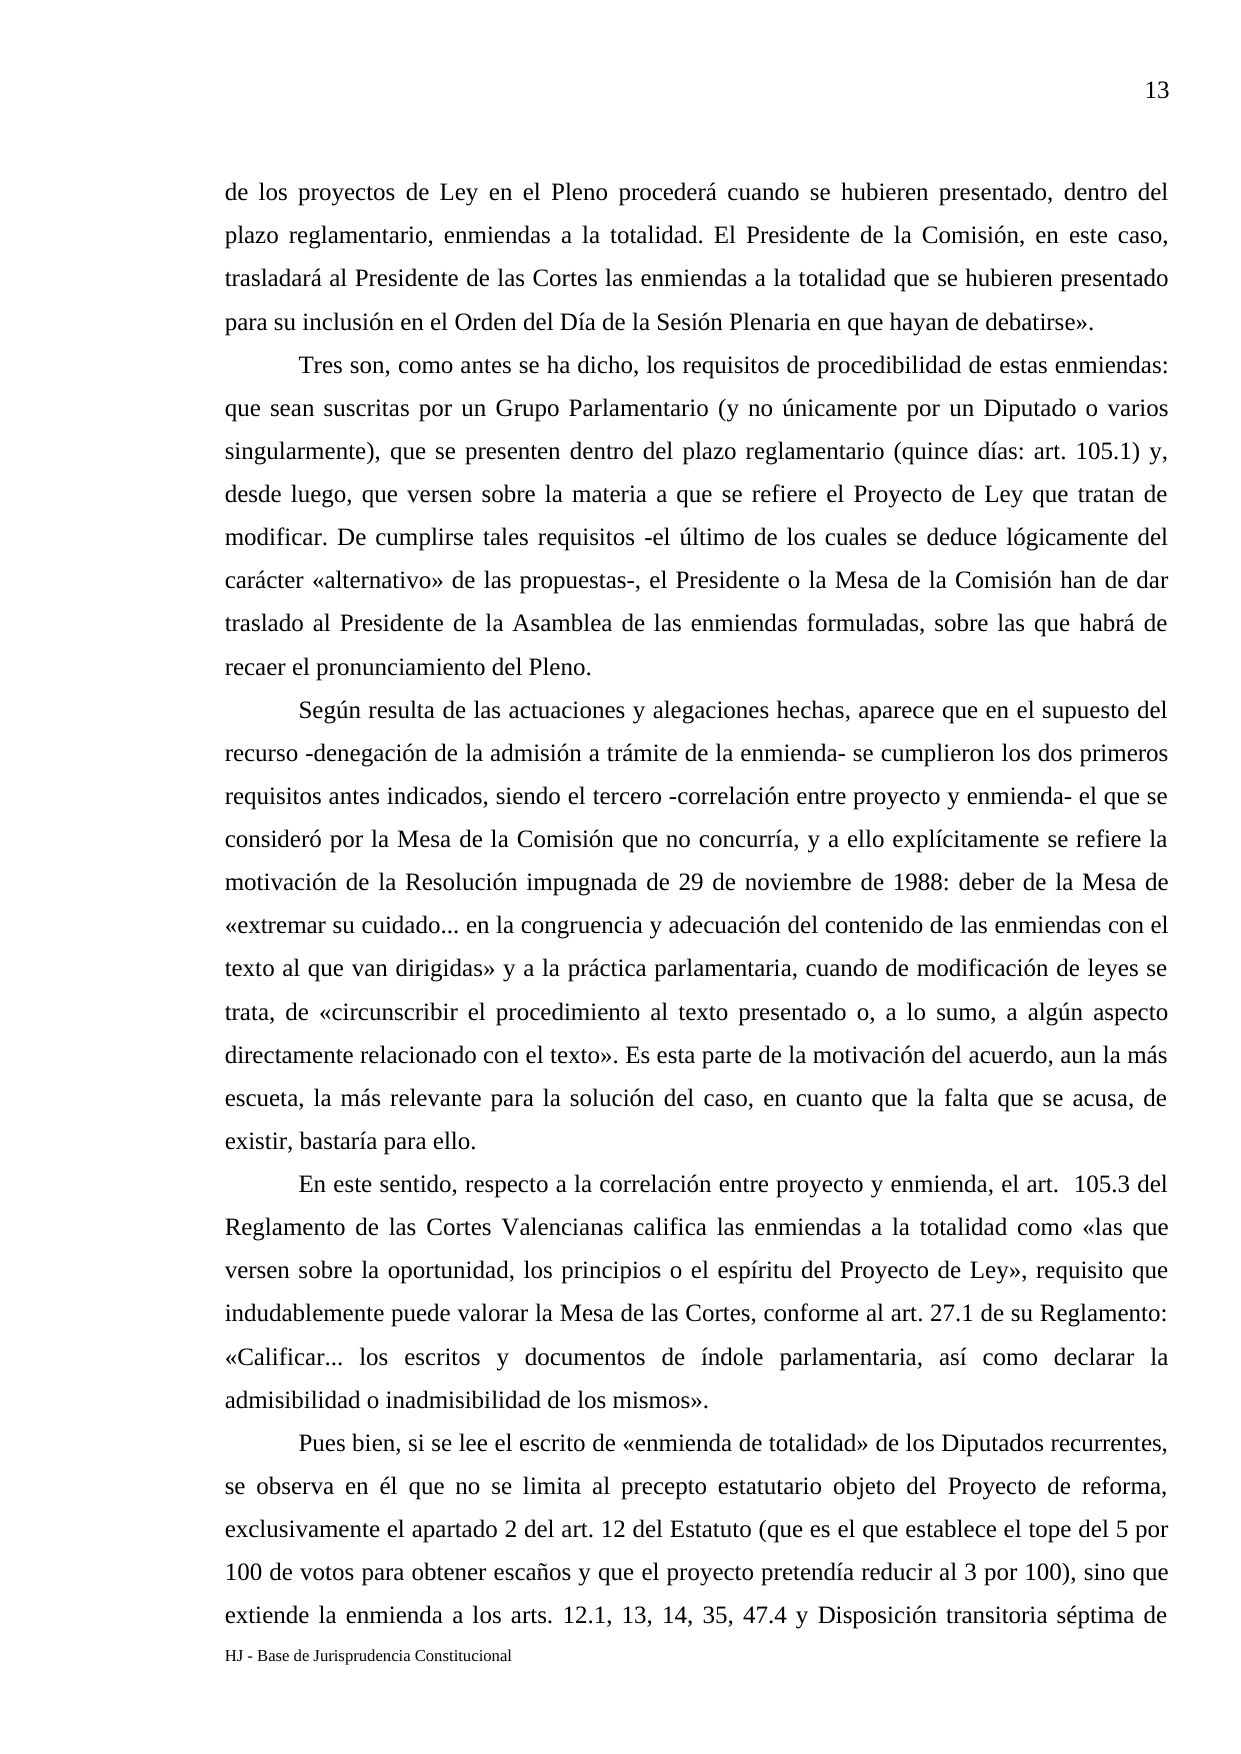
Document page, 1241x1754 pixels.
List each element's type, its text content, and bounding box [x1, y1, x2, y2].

text En este sentido, respecto a la correlación entre proyecto y enmienda, el art. 105.3 del Reglamento de las Cortes Valencianas califica las enmiendas a la totalidad como «las que versen sobre la oportunidad, los principios o el espíritu del Proyecto de Ley», requisito que indudablemente puede valorar la Mesa de las Cortes, conforme al art. 27.1 de su Reglamento: «Calificar... los escritos y documentos de índole parlamentaria, así como declarar la admisibilidad o inadmisibilidad de los mismos». [224, 1169, 1169, 1413]
text Tres son, como antes se ha dicho, los requisitos de procedibilidad de estas enmiendas: que sean suscritas por un Grupo Parlamentario (y no únicamente por un Diputado o varios singularmente), que se presenten dentro del plazo reglamentario (quince días: art. 105.1) y, desde luego, que versen sobre la materia a que se refiere el Proyecto de Ley que tratan de modificar. De cumplirse tales requisitos -el último de los cuales se deduce lógicamente del carácter «alternativo» de las propuestas-, el Presidente o la Mesa de la Comisión han de dar traslado al Presidente de la Asamblea de las enmiendas formuladas, sobre las que habrá de recaer el pronunciamiento del Pleno. [224, 350, 1169, 680]
text Según resulta de las actuaciones y alegaciones hechas, aparece que en el supuesto del recurso -denegación de la admisión a trámite de la enmienda- se cumplieron los dos primeros requisitos antes indicados, siendo el tercero -correlación entre proyecto y enmienda- el que se consideró por la Mesa de la Comisión que no concurría, y a ello explícitamente se refiere la motivación de la Resolución impugnada de 29 de noviembre de 1988: deber de la Mesa de «extremar su cuidado... en la congruencia y adecuación del contenido de las enmiendas con el texto al que van dirigidas» y a la práctica parlamentaria, cuando de modificación de leyes se trata, de «circunscribir el procedimiento al texto presentado o, a lo sumo, a algún aspecto directamente relacionado con el texto». Es esta parte de la motivación del acuerdo, aun la más escueta, la más relevante para la solución del caso, en cuanto que la falta que se acusa, de existir, bastaría para ello. [224, 695, 1169, 1155]
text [224, 1428, 1169, 1629]
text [224, 177, 1169, 335]
